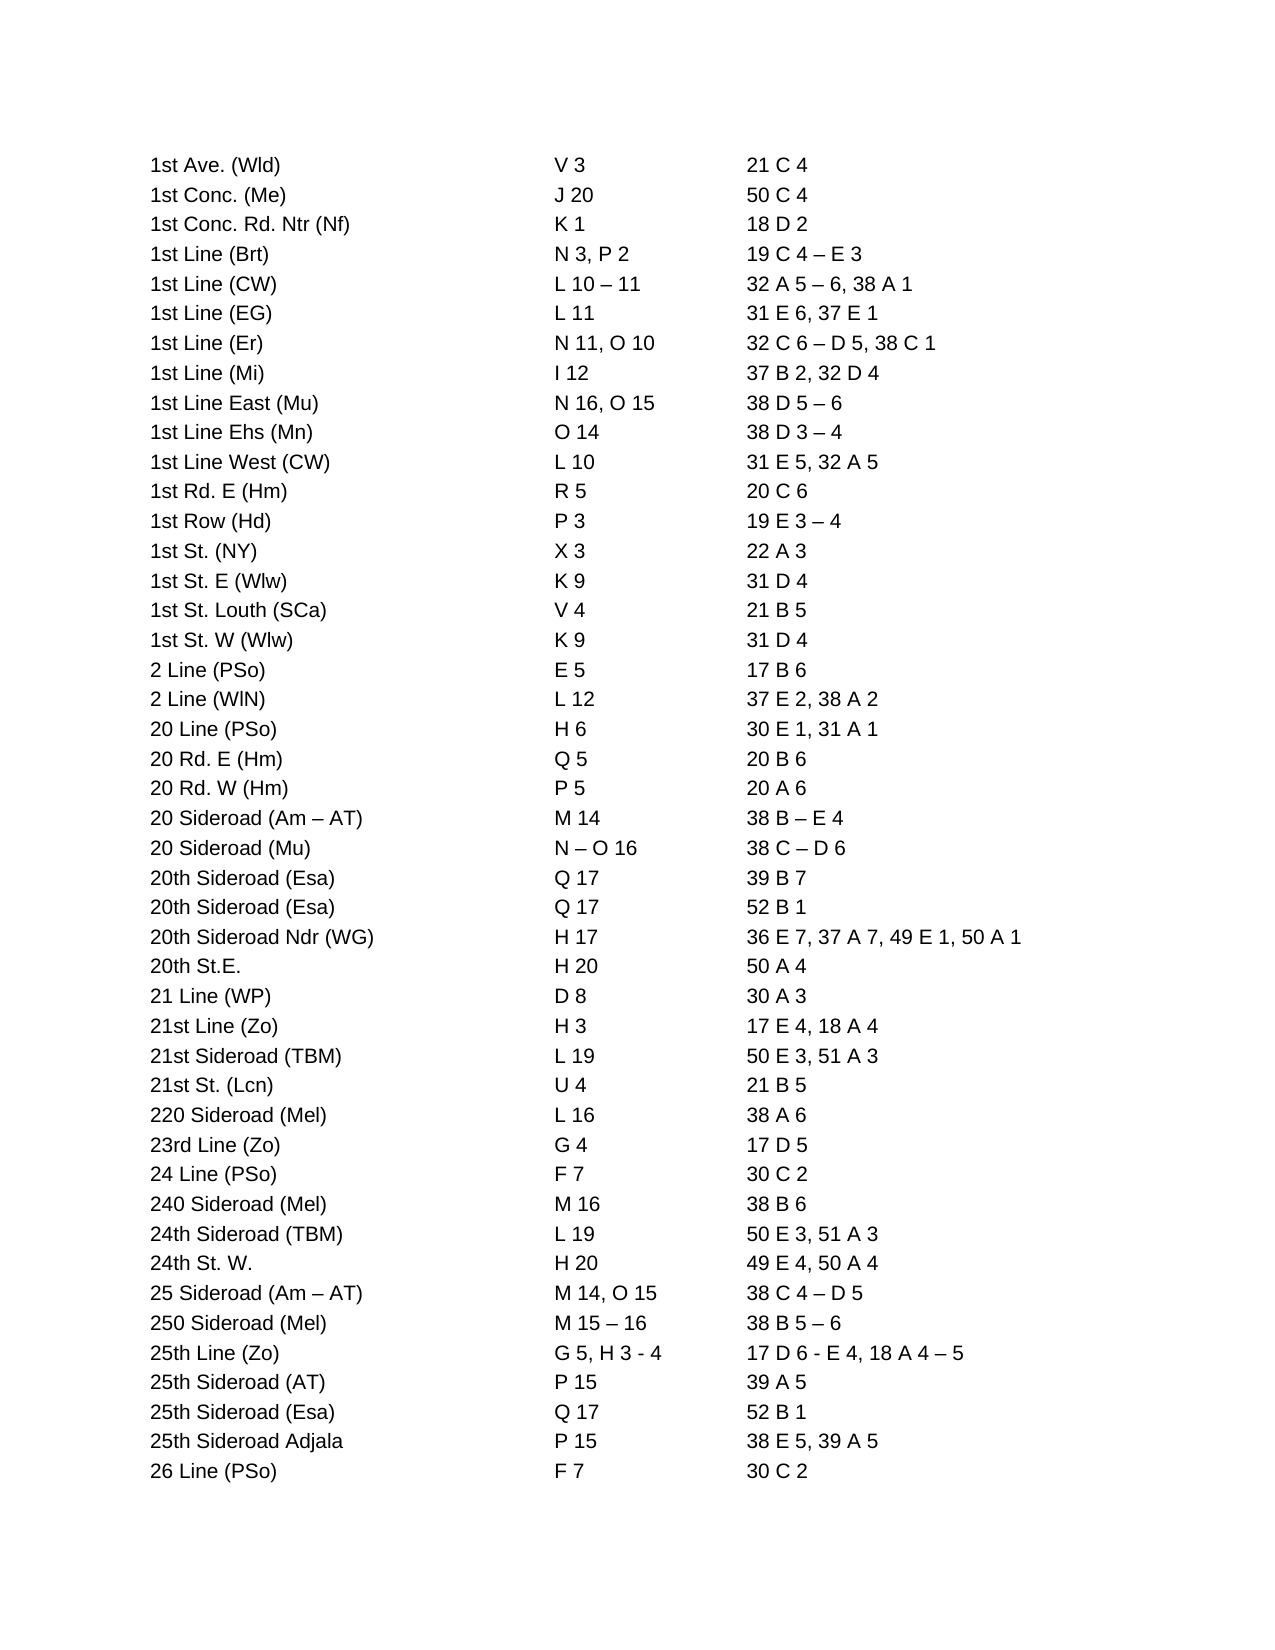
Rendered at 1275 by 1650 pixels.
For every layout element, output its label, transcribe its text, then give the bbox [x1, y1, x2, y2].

table_cell 20 Sideroad (Mu) [149, 833, 552, 862]
table_cell J 20 [553, 180, 745, 209]
table_cell 1st Line West (CW) [149, 447, 552, 477]
table_cell G 4 [553, 1130, 745, 1159]
table_cell 38 C – D 6 [745, 833, 1127, 862]
table_cell 30 C 2 [745, 1159, 1127, 1189]
table_cell 1st Row (Hd) [149, 506, 552, 536]
table_cell 36 E 7, 37 A 7, 49 E 1, 50 A 1 [745, 922, 1127, 952]
table_cell 240 Sideroad (Mel) [149, 1189, 552, 1219]
table_cell 21 B 5 [745, 1070, 1127, 1100]
table_cell 20th Sideroad (Esa) [149, 892, 552, 922]
table_cell 52 B 1 [745, 892, 1127, 922]
table_cell 20 C 6 [745, 477, 1127, 506]
table_cell O 14 [553, 417, 745, 447]
table_cell 220 Sideroad (Mel) [149, 1100, 552, 1130]
table_cell 21 B 5 [745, 595, 1127, 625]
table_cell 250 Sideroad (Mel) [149, 1308, 552, 1337]
table_cell 20th St.E. [149, 952, 552, 981]
table_cell 21 Line (WP) [149, 981, 552, 1011]
table_cell 50 A 4 [745, 952, 1127, 981]
table_cell V 4 [553, 595, 745, 625]
table_cell 49 E 4, 50 A 4 [745, 1249, 1127, 1278]
table_cell 1st Ave. (Wld) [149, 150, 552, 180]
table_cell 31 D 4 [745, 625, 1127, 655]
table_cell U 4 [553, 1070, 745, 1100]
table_cell 21st St. (Lcn) [149, 1070, 552, 1100]
table_cell R 5 [553, 477, 745, 506]
table_cell H 17 [553, 922, 745, 952]
table_cell 50 E 3, 51 A 3 [745, 1219, 1127, 1248]
table_cell 37 E 2, 38 A 2 [745, 684, 1127, 714]
table_cell L 19 [553, 1219, 745, 1248]
table_cell Q 17 [553, 892, 745, 922]
table_cell L 10 [553, 447, 745, 477]
table_cell 20 B 6 [745, 744, 1127, 773]
table_cell 19 C 4 – E 3 [745, 239, 1127, 269]
table_cell 50 E 3, 51 A 3 [745, 1041, 1127, 1070]
table_cell 1st St. W (Wlw) [149, 625, 552, 655]
table_cell 2 Line (PSo) [149, 655, 552, 684]
table_cell 38 D 3 – 4 [745, 417, 1127, 447]
table_cell M 14 [553, 803, 745, 833]
table_cell K 1 [553, 209, 745, 239]
table_cell 1st St. Louth (SCa) [149, 595, 552, 625]
table_cell L 11 [553, 299, 745, 328]
table_cell 20th Sideroad (Esa) [149, 863, 552, 892]
table_cell M 16 [553, 1189, 745, 1219]
table_cell H 6 [553, 714, 745, 744]
table_cell 38 C 4 – D 5 [745, 1278, 1127, 1308]
table_cell L 12 [553, 684, 745, 714]
table_cell M 15 – 16 [553, 1308, 745, 1337]
table_cell N 16, O 15 [553, 388, 745, 417]
table_cell N – O 16 [553, 833, 745, 862]
table_cell 25th Sideroad Adjala [149, 1427, 552, 1456]
table_cell E 5 [553, 655, 745, 684]
table_cell H 20 [553, 952, 745, 981]
table_cell P 5 [553, 774, 745, 803]
table_cell 1st Line East (Mu) [149, 388, 552, 417]
table_cell D 8 [553, 981, 745, 1011]
table_cell K 9 [553, 625, 745, 655]
table_cell 18 D 2 [745, 209, 1127, 239]
table_cell 2 Line (WlN) [149, 684, 552, 714]
table_cell 21 C 4 [745, 150, 1127, 180]
table_cell L 19 [553, 1041, 745, 1070]
table_cell 17 D 6 - E 4, 18 A 4 – 5 [745, 1338, 1127, 1367]
table_cell Q 17 [553, 1397, 745, 1427]
table_cell N 11, O 10 [553, 328, 745, 358]
table_cell 31 E 6, 37 E 1 [745, 299, 1127, 328]
table_cell 31 D 4 [745, 566, 1127, 595]
table_cell 38 B 6 [745, 1189, 1127, 1219]
table_cell 38 B – E 4 [745, 803, 1127, 833]
table_cell V 3 [553, 150, 745, 180]
table_cell 1st Line (CW) [149, 269, 552, 298]
table_cell 39 A 5 [745, 1367, 1127, 1397]
table_cell G 5, H 3 - 4 [553, 1338, 745, 1367]
table_cell 38 B 5 – 6 [745, 1308, 1127, 1337]
table_cell 38 A 6 [745, 1100, 1127, 1130]
table_cell 52 B 1 [745, 1397, 1127, 1427]
table_cell 1st Line (Er) [149, 328, 552, 358]
table_cell 20th Sideroad Ndr (WG) [149, 922, 552, 952]
table_cell 25th Sideroad (Esa) [149, 1397, 552, 1427]
table_cell M 14, O 15 [553, 1278, 745, 1308]
table_cell 21st Line (Zo) [149, 1011, 552, 1041]
table_cell 20 Line (PSo) [149, 714, 552, 744]
table_cell 39 B 7 [745, 863, 1127, 892]
table_cell I 12 [553, 358, 745, 387]
table_cell N 3, P 2 [553, 239, 745, 269]
table_cell H 3 [553, 1011, 745, 1041]
table_cell P 3 [553, 506, 745, 536]
table_cell K 9 [553, 566, 745, 595]
table_cell 25th Sideroad (AT) [149, 1367, 552, 1397]
table_cell 1st Line Ehs (Mn) [149, 417, 552, 447]
table_cell 20 Rd. W (Hm) [149, 774, 552, 803]
table_cell 20 Sideroad (Am – AT) [149, 803, 552, 833]
table_cell X 3 [553, 536, 745, 566]
table_cell 30 A 3 [745, 981, 1127, 1011]
table_cell 1st St. E (Wlw) [149, 566, 552, 595]
table_cell P 15 [553, 1367, 745, 1397]
table_cell 23rd Line (Zo) [149, 1130, 552, 1159]
table_cell 31 E 5, 32 A 5 [745, 447, 1127, 477]
table_cell 1st Conc. (Me) [149, 180, 552, 209]
table_cell 21st Sideroad (TBM) [149, 1041, 552, 1070]
table_cell 32 A 5 – 6, 38 A 1 [745, 269, 1127, 298]
table_cell 22 A 3 [745, 536, 1127, 566]
table_cell 24th St. W. [149, 1249, 552, 1278]
table_cell L 10 – 11 [553, 269, 745, 298]
table_cell 1st Line (Mi) [149, 358, 552, 387]
table_cell 38 D 5 – 6 [745, 388, 1127, 417]
table_cell 19 E 3 – 4 [745, 506, 1127, 536]
table_cell 20 A 6 [745, 774, 1127, 803]
table_cell 1st Line (EG) [149, 299, 552, 328]
table_cell 24 Line (PSo) [149, 1159, 552, 1189]
table_cell 25th Line (Zo) [149, 1338, 552, 1367]
table_cell 38 E 5, 39 A 5 [745, 1427, 1127, 1456]
table_cell Q 5 [553, 744, 745, 773]
table_cell 30 E 1, 31 A 1 [745, 714, 1127, 744]
table_cell Q 17 [553, 863, 745, 892]
table_cell 1st St. (NY) [149, 536, 552, 566]
table_cell 1st Rd. E (Hm) [149, 477, 552, 506]
table_cell 17 D 5 [745, 1130, 1127, 1159]
table_cell H 20 [553, 1249, 745, 1278]
table_cell 26 Line (PSo) [149, 1456, 552, 1486]
table_cell L 16 [553, 1100, 745, 1130]
table_cell 32 C 6 – D 5, 38 C 1 [745, 328, 1127, 358]
table_cell 17 B 6 [745, 655, 1127, 684]
table_cell 17 E 4, 18 A 4 [745, 1011, 1127, 1041]
table_cell 25 Sideroad (Am – AT) [149, 1278, 552, 1308]
table_cell 24th Sideroad (TBM) [149, 1219, 552, 1248]
table_cell 1st Conc. Rd. Ntr (Nf) [149, 209, 552, 239]
table_cell F 7 [553, 1159, 745, 1189]
table_cell P 15 [553, 1427, 745, 1456]
table_cell 1st Line (Brt) [149, 239, 552, 269]
table_cell 50 C 4 [745, 180, 1127, 209]
table_cell 37 B 2, 32 D 4 [745, 358, 1127, 387]
table_cell F 7 [553, 1456, 745, 1486]
table_cell 20 Rd. E (Hm) [149, 744, 552, 773]
table_cell 30 C 2 [745, 1456, 1127, 1486]
